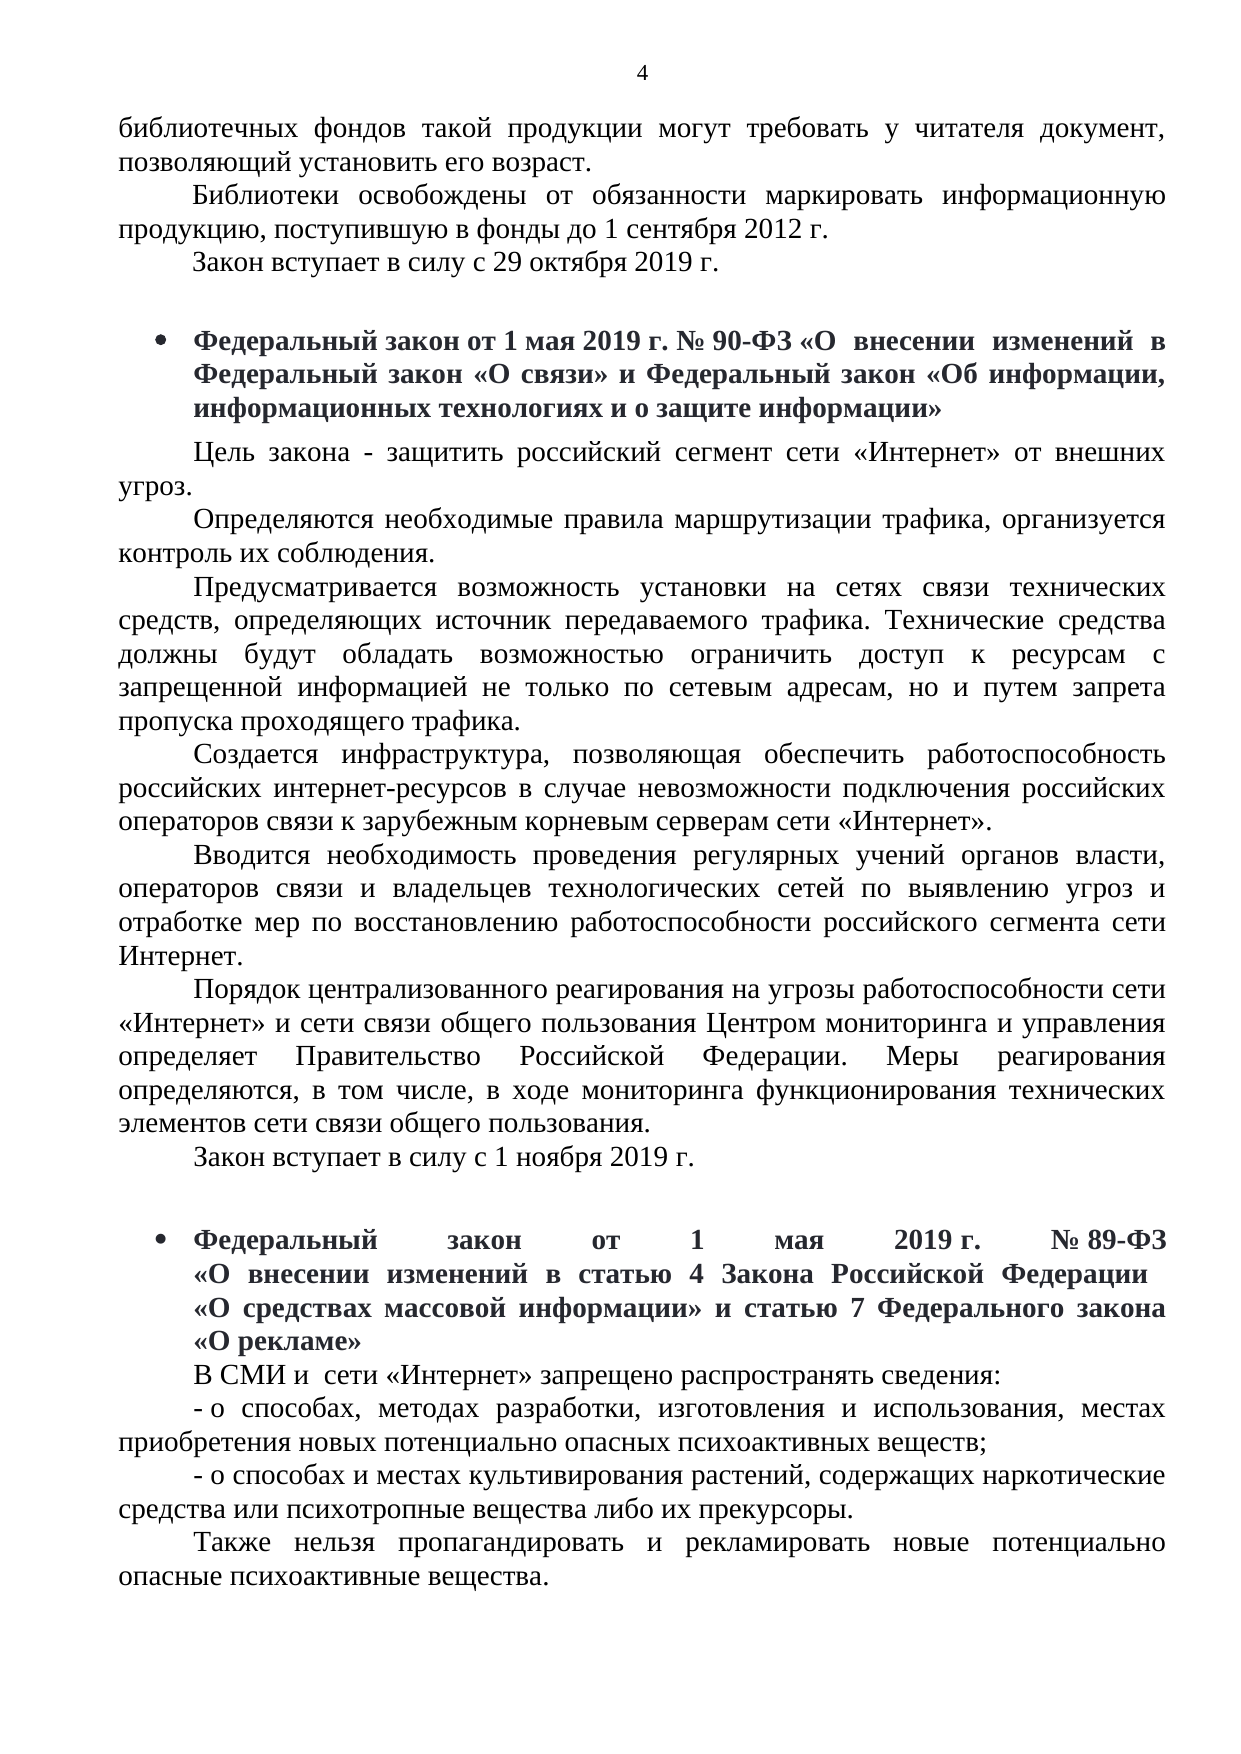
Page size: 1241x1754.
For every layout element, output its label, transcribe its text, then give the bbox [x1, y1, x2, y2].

subtitle Федеральный закон от 1 мая 2019 г. № 89-ФЗ «О внесении изменений в статью 4 Закона Российской Федерации «О средствах массовой информации» и статью 7 Федерального закона «О рекламе» [156, 1222, 1167, 1357]
text - о способах, методах разработки, изготовления и использования, местах приобретения новых потенциально опасных психоактивных веществ; [118, 1390, 1167, 1457]
text Создается инфраструктура, позволяющая обеспечить работоспособность российских интернет-ресурсов в случае невозможности подключения российских операторов связи к зарубежным корневым серверам сети «Интернет». [118, 736, 1167, 837]
text Закон вступает в силу с 1 ноября 2019 г. [118, 1139, 1167, 1172]
text Библиотеки освобождены от обязанности маркировать информационную продукцию, поступившую в фонды до 1 сентября 2012 г. [118, 177, 1167, 244]
text Определяются необходимые правила маршрутизации трафика, организуется контроль их соблюдения. [118, 502, 1167, 569]
text Цель закона - защитить российский сегмент сети «Интернет» от внешних угроз. [118, 434, 1167, 502]
text Закон вступает в силу с 29 октября 2019 г. [118, 244, 1167, 278]
text Вводится необходимость проведения регулярных учений органов власти, операторов связи и владельцев технологических сетей по выявлению угроз и отработке мер по восстановлению работоспособности российского сегмента сети Интернет. [118, 837, 1167, 971]
text Порядок централизованного реагирования на угрозы работоспособности сети «Интернет» и сети связи общего пользования Центром мониторинга и управления определяет Правительство Российской Федерации. Меры реагирования определяются, в том числе, в ходе мониторинга функционирования технических элементов сети связи общего пользования. [118, 971, 1167, 1139]
list Федеральный закон от 1 мая 2019 г. № 90-ФЗ «О внесении изменений в Федеральный закон «О связи» и Федеральный закон «Об информации, информационных технологиях и о защите информации» [156, 323, 1167, 423]
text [118, 110, 1167, 177]
text Предусматривается возможность установки на сетях связи технических средств, определяющих источник передаваемого трафика. Технические средства должны будут обладать возможностью ограничить доступ к ресурсам с запрещенной информацией не только по сетевым адресам, но и путем запрета пропуска проходящего трафика. [118, 569, 1167, 736]
text - о способах и местах культивирования растений, содержащих наркотические средства или психотропные вещества либо их прекурсоры. [118, 1457, 1167, 1524]
text Также нельзя пропагандировать и рекламировать новые потенциально опасные психоактивные вещества. [118, 1524, 1167, 1592]
text В СМИ и сети «Интернет» запрещено распространять сведения: [118, 1357, 1167, 1390]
